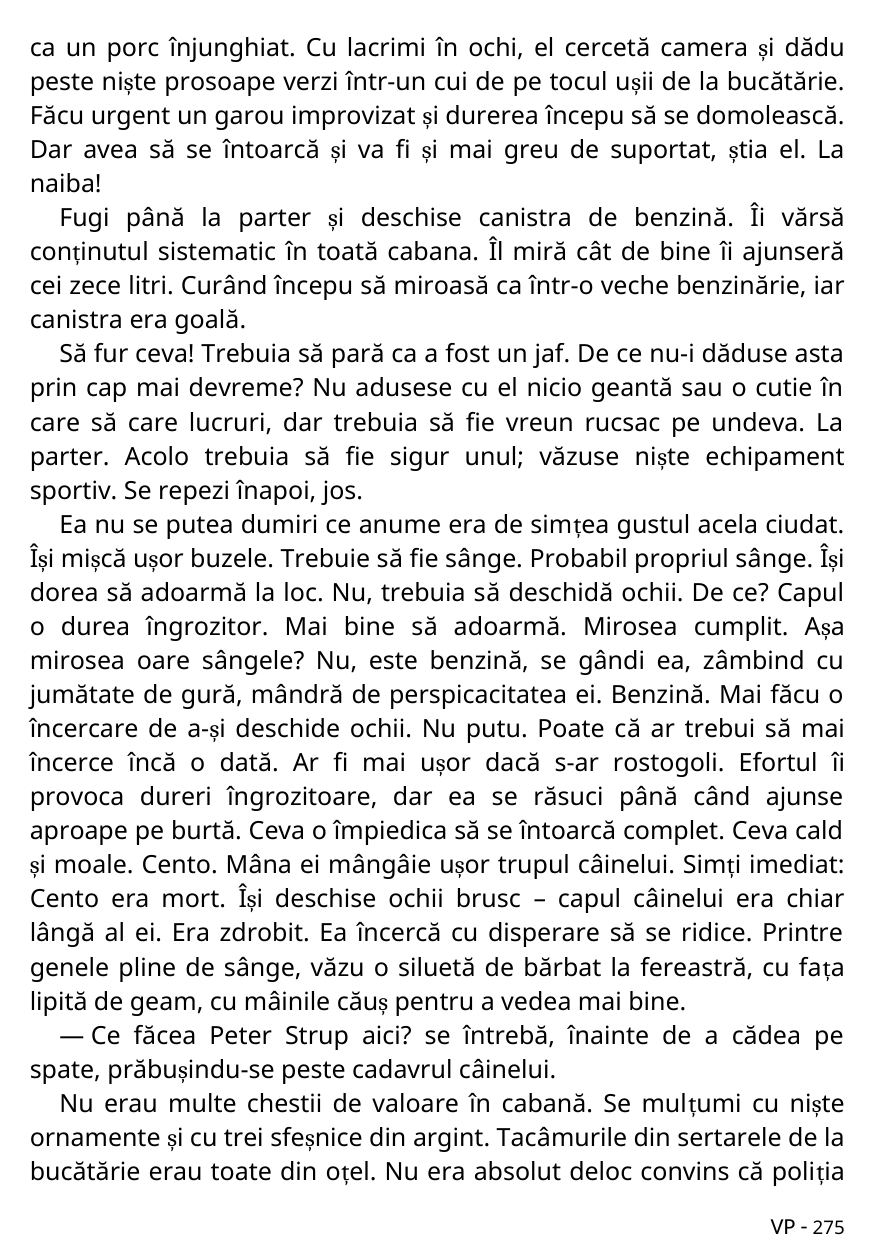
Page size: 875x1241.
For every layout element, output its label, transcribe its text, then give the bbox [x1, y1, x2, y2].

text — Ce făcea Peter Strup aici? se întrebă, înainte de a cădea pe spate, prăbușindu-se peste cadavrul câinelui. [29, 1017, 844, 1085]
text Fugi până la parter și deschise canistra de benzină. Îi vărsă conținutul sistematic în toată cabana. Îl miră cât de bine îi ajunseră cei zece litri. Curând începu să miroasă ca într-o veche benzinărie, iar canistra era goală. [29, 200, 844, 336]
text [29, 29, 844, 200]
text Ea nu se putea dumiri ce anume era de simțea gustul acela ciudat. Își mișcă ușor buzele. Trebuie să fie sânge. Probabil propriul sânge. Își dorea să adoarmă la loc. Nu, trebuia să deschidă ochii. De ce? Capul o durea îngrozitor. Mai bine să adoarmă. Mirosea cumplit. Așa mirosea oare sângele? Nu, este benzină, se gândi ea, zâmbind cu jumătate de gură, mândră de perspicacitatea ei. Benzină. Mai făcu o încercare de a-și deschide ochii. Nu putu. Poate că ar trebui să mai încerce încă o dată. Ar fi mai ușor dacă s-ar rostogoli. Efortul îi provoca dureri îngrozitoare, dar ea se răsuci până când ajunse aproape pe burtă. Ceva o împiedica să se întoarcă complet. Ceva cald și moale. Cento. Mâna ei mângâie ușor trupul câinelui. Simți imediat: Cento era mort. Își deschise ochii brusc – capul câinelui era chiar lângă al ei. Era zdrobit. Ea încercă cu disperare să se ridice. Printre genele pline de sânge, văzu o siluetă de bărbat la fereastră, cu fața lipită de geam, cu mâinile căuș pentru a vedea mai bine. [29, 506, 844, 1017]
text Să fur ceva! Trebuia să pară ca a fost un jaf. De ce nu-i dăduse asta prin cap mai devreme? Nu adusese cu el nicio geantă sau o cutie în care să care lucruri, dar trebuia să fie vreun rucsac pe undeva. La parter. Acolo trebuia să fie sigur unul; văzuse niște echipament sportiv. Se repezi înapoi, jos. [29, 336, 844, 506]
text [29, 1085, 844, 1188]
